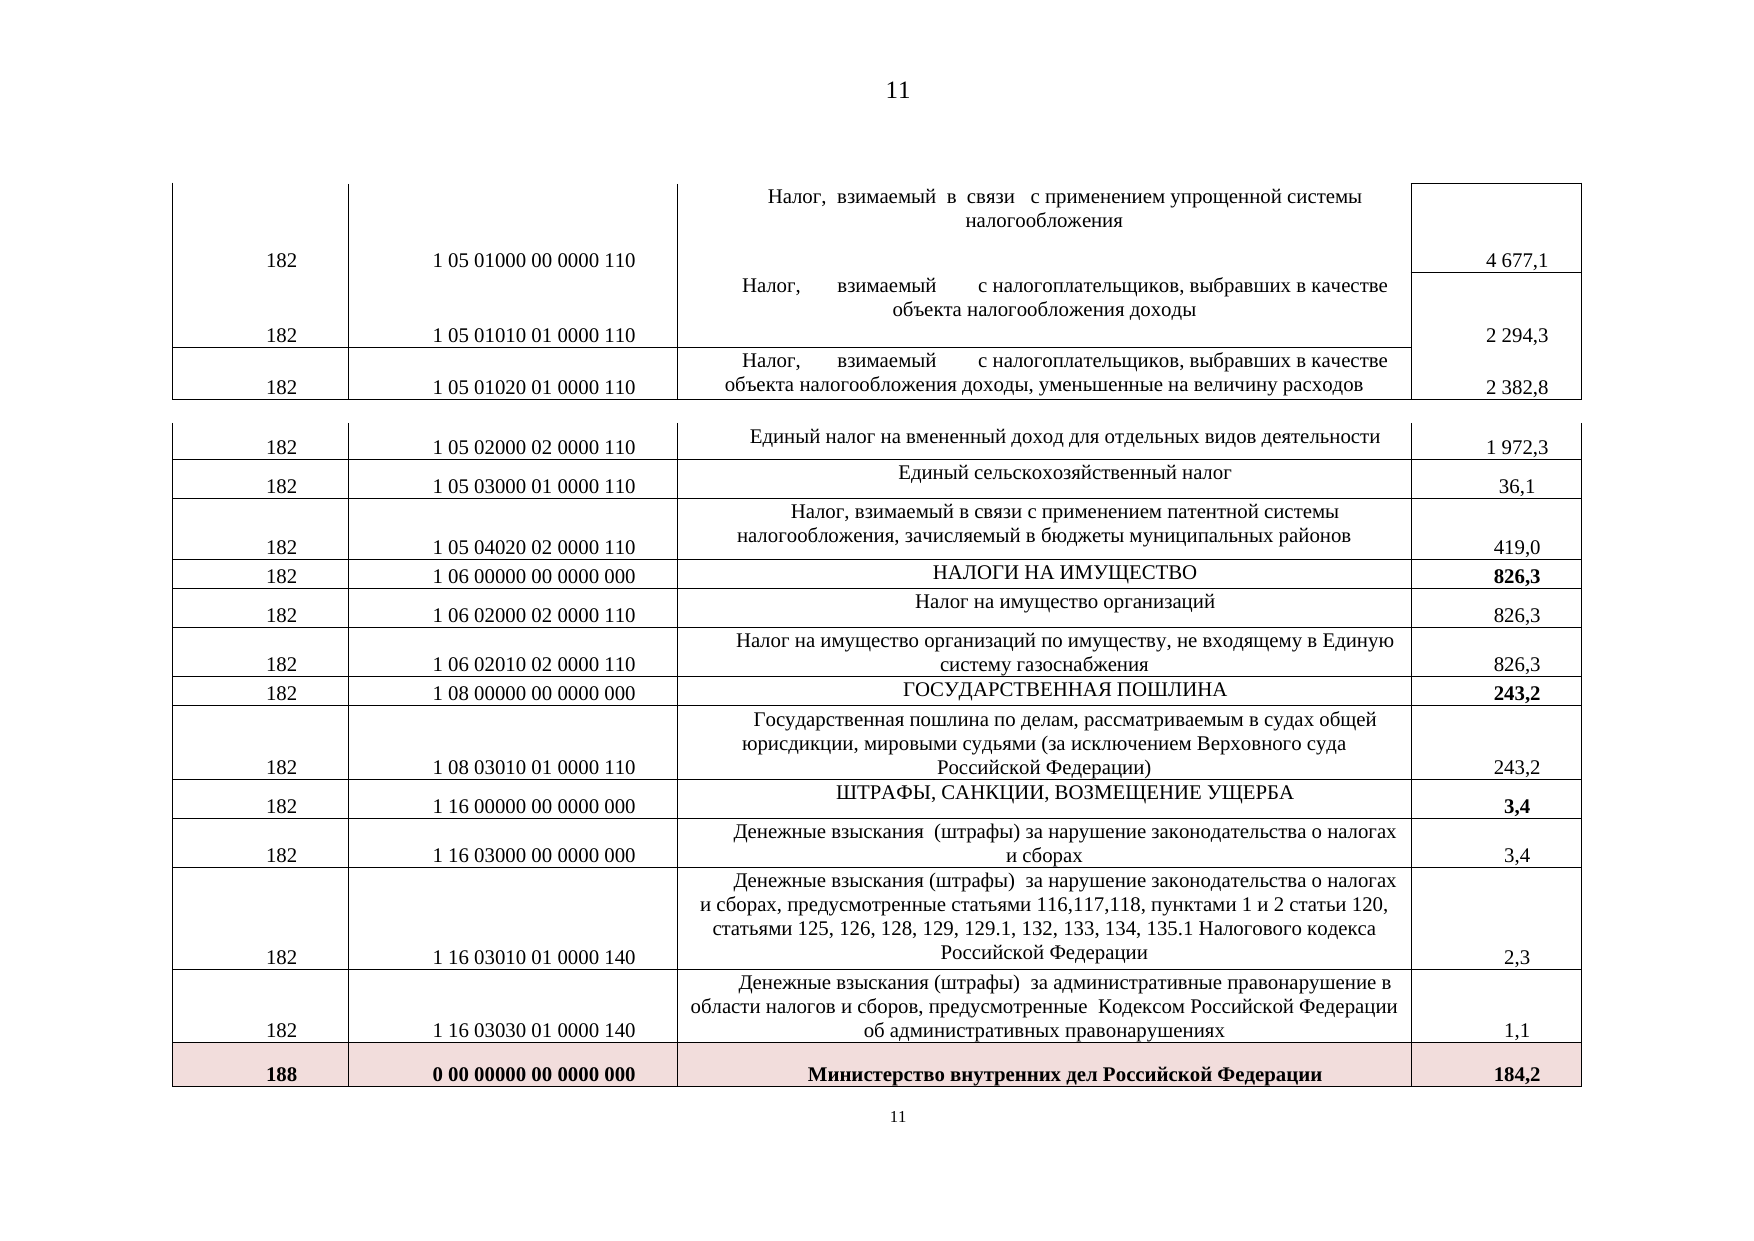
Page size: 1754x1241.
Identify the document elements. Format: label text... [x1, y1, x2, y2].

table_cell 182 [173, 560, 348, 588]
table_cell 3,4 [1412, 780, 1581, 818]
table_cell Денежные взыскания (штрафы) за административные правонарушение в области налогов и сборов, предусмотренные Кодексом Российской Федерации об административных правонарушениях [678, 970, 1411, 1042]
table_cell 826,3 [1412, 589, 1581, 627]
table_cell 1 16 03030 01 0000 140 [349, 970, 677, 1042]
table_cell 1 16 03010 01 0000 140 [349, 868, 677, 969]
table_cell 2 294,3 [1412, 273, 1581, 347]
table_cell 0 00 00000 00 0000 000 [349, 1043, 677, 1086]
table_cell 182 [173, 780, 348, 818]
table_cell 826,3 [1412, 628, 1581, 676]
table_cell Единый налог на вмененный доход для отдельных видов деятельности [678, 423, 1411, 459]
table_cell 1 08 00000 00 0000 000 [349, 677, 677, 705]
table_cell 182 [173, 677, 348, 705]
table_cell ГОСУДАРСТВЕННАЯ ПОШЛИНА [678, 677, 1411, 705]
table_cell 419,0 [1412, 499, 1581, 559]
table_cell 1 05 02000 02 0000 110 [349, 423, 677, 459]
table_cell НАЛОГИ НА ИМУЩЕСТВО [678, 560, 1411, 588]
table_cell Министерство внутренних дел Российской Федерации [678, 1043, 1411, 1086]
table_cell 188 [173, 1043, 348, 1086]
table_cell 182 [173, 423, 348, 459]
table_cell 182 [173, 499, 348, 559]
table_cell 182 [173, 628, 348, 676]
table_cell 1 06 02000 02 0000 110 [349, 589, 677, 627]
table_cell 182 [173, 970, 348, 1042]
table_cell 1 06 00000 00 0000 000 [349, 560, 677, 588]
table_cell 826,3 [1412, 560, 1581, 588]
table_cell 2 382,8 [1412, 347, 1581, 399]
table_cell 243,2 [1412, 706, 1581, 779]
table_cell 4 677,1 [1412, 184, 1581, 272]
table_cell 182 [173, 272, 348, 347]
table_cell 1 16 03000 00 0000 000 [349, 819, 677, 867]
table_cell 2,3 [1412, 868, 1581, 969]
table_cell 1 16 00000 00 0000 000 [349, 780, 677, 818]
table_cell Налог на имущество организаций [678, 589, 1411, 627]
table_cell 3,4 [1412, 819, 1581, 867]
table_cell Налог, взимаемый с налогоплательщиков, выбравших в качестве объекта налогообложения доходы, уменьшенные на величину расходов [678, 348, 1411, 399]
table_cell 1 05 01020 01 0000 110 [349, 348, 677, 399]
table_cell Единый сельскохозяйственный налог [678, 460, 1411, 498]
table_cell 182 [173, 868, 348, 969]
table_cell 182 [173, 183, 348, 272]
table_cell Налог на имущество организаций по имуществу, не входящему в Единую систему газоснабжения [678, 628, 1411, 676]
table_cell 182 [173, 460, 348, 498]
table_cell ШТРАФЫ, САНКЦИИ, ВОЗМЕЩЕНИЕ УЩЕРБА [678, 780, 1411, 818]
table_cell 182 [173, 348, 348, 399]
table_cell 1 972,3 [1412, 423, 1581, 459]
table_cell 36,1 [1412, 460, 1581, 498]
table_cell 243,2 [1412, 677, 1581, 705]
table_cell Налог, взимаемый с налогоплательщиков, выбравших в качестве объекта налогообложения доходы [678, 272, 1411, 347]
table_cell 1,1 [1412, 970, 1581, 1042]
table_cell 184,2 [1412, 1043, 1581, 1086]
table_cell 1 05 01010 01 0000 110 [349, 272, 677, 347]
table_cell Денежные взыскания (штрафы) за нарушение законодательства о налогах и сборах, предусмотренные статьями 116,117,118, пунктами 1 и 2 статьи 120, статьями 125, 126, 128, 129, 129.1, 132, 133, 134, 135.1 Налогового кодекса Российской Федерации [678, 868, 1411, 969]
table_cell Денежные взыскания (штрафы) за нарушение законодательства о налогах и сборах [678, 819, 1411, 867]
table_cell 1 08 03010 01 0000 110 [349, 706, 677, 779]
table_cell 1 05 03000 01 0000 110 [349, 460, 677, 498]
table_cell Налог, взимаемый в связи с применением патентной системы налогообложения, зачисляемый в бюджеты муниципальных районов [678, 499, 1411, 559]
table_cell 1 05 04020 02 0000 110 [349, 499, 677, 559]
table_cell Налог, взимаемый в связи с применением упрощенной системы налогообложения [678, 183, 1411, 272]
table_cell 182 [173, 819, 348, 867]
table_cell 182 [173, 589, 348, 627]
table_cell 1 06 02010 02 0000 110 [349, 628, 677, 676]
table_cell Государственная пошлина по делам, рассматриваемым в судах общей юрисдикции, мировыми судьями (за исключением Верховного суда Российской Федерации) [678, 706, 1411, 779]
table_cell 1 05 01000 00 0000 110 [349, 183, 677, 272]
table_cell 182 [173, 706, 348, 779]
